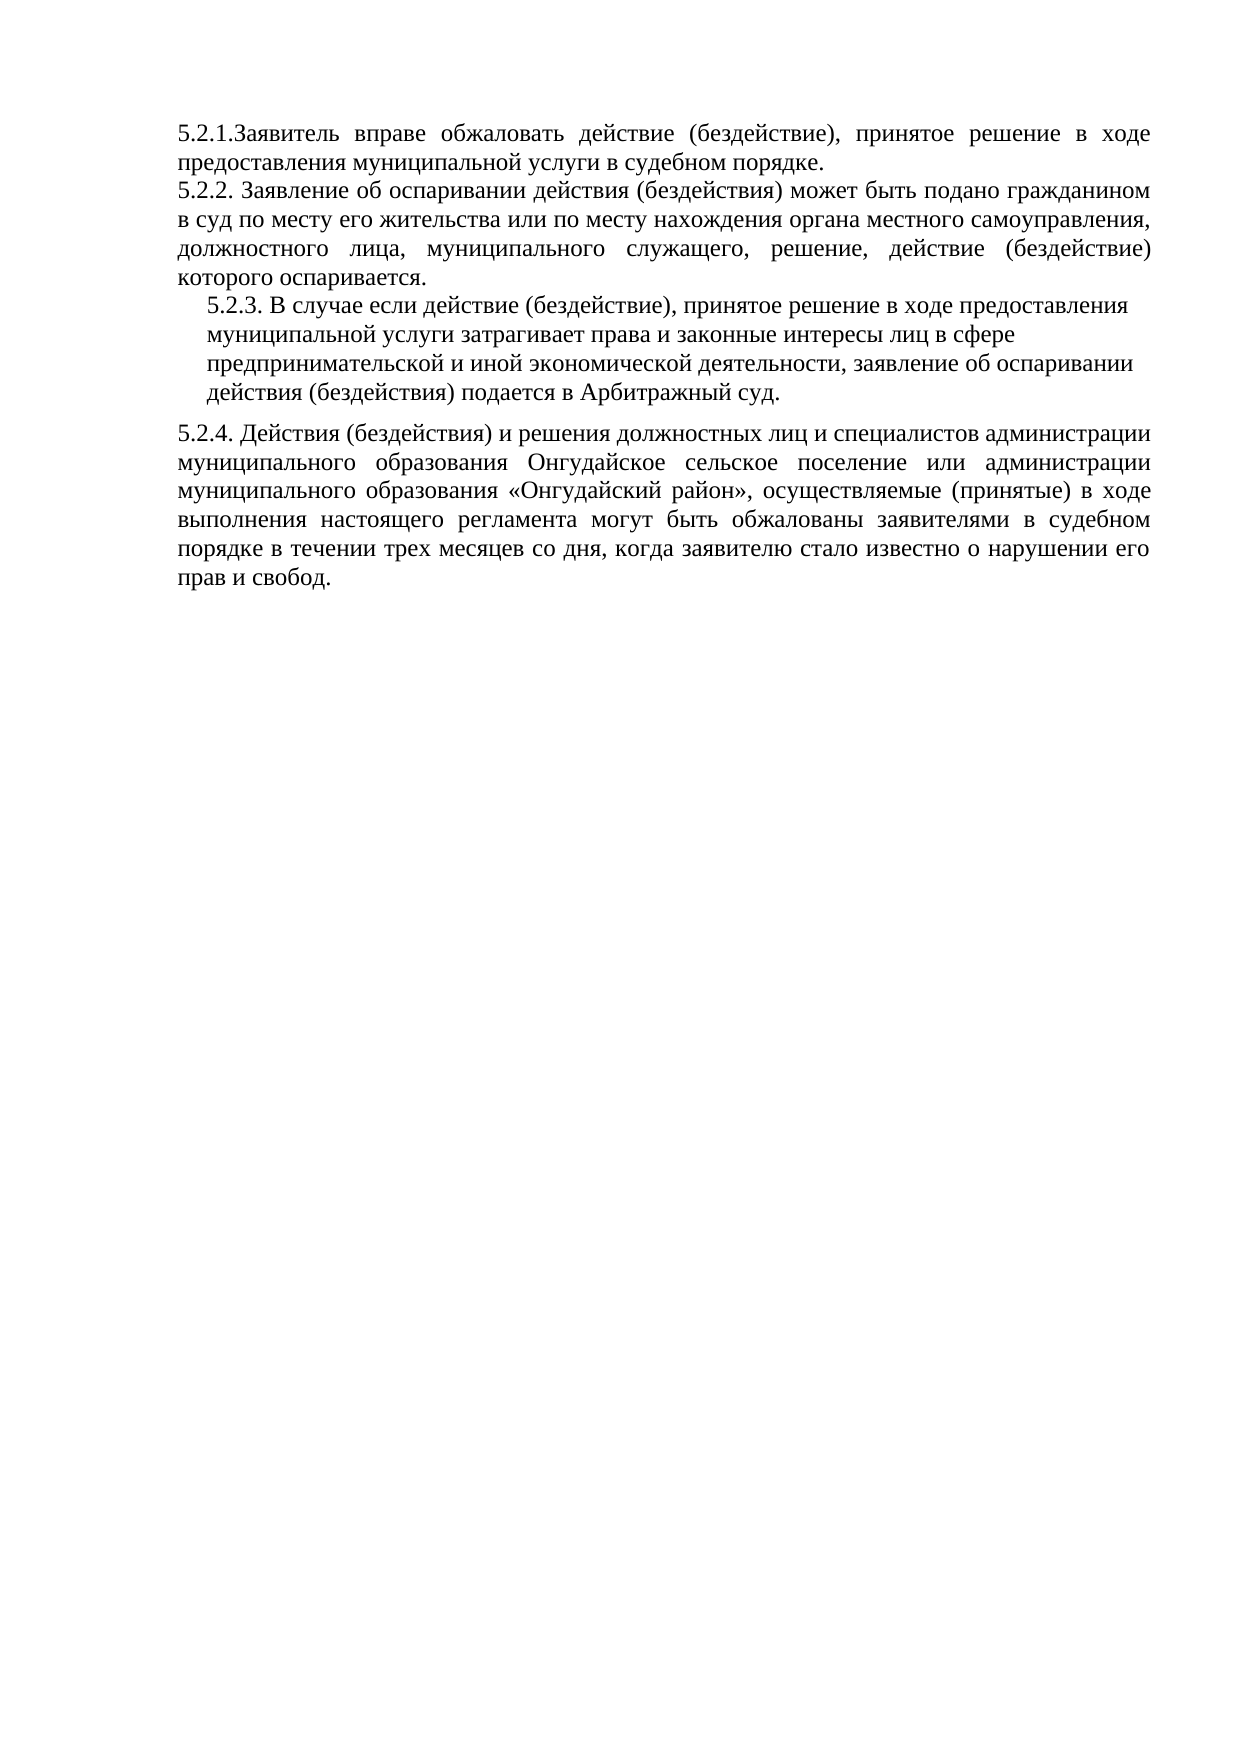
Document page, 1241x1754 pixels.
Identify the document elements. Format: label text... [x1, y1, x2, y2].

text 5.2.2. Заявление об оспаривании действия (бездействия) может быть подано гражданином в суд по месту его жительства или по месту нахождения органа местного самоуправления, должностного лица, муниципального служащего, решение, действие (бездействие) которого оспаривается. [177, 176, 1152, 291]
text 5.2.4. Действия (бездействия) и решения должностных лиц и специалистов администрации муниципального образования Онгудайское сельское поселение или администрации муниципального образования «Онгудайский район», осуществляемые (принятые) в ходе выполнения настоящего регламента могут быть обжалованы заявителями в судебном порядке в течении трех месяцев со дня, когда заявителю стало известно о нарушении его прав и свобод. [177, 418, 1152, 591]
text 5.2.1.Заявитель вправе обжаловать действие (бездействие), принятое решение в ходе предоставления муниципальной услуги в судебном порядке. [177, 118, 1152, 176]
text 5.2.3. В случае если действие (бездействие), принятое решение в ходе предоставления муниципальной услуги затрагивает права и законные интересы лиц в сфере предпринимательской и иной экономической деятельности, заявление об оспаривании действия (бездействия) подается в Арбитражный суд. [207, 291, 1152, 406]
